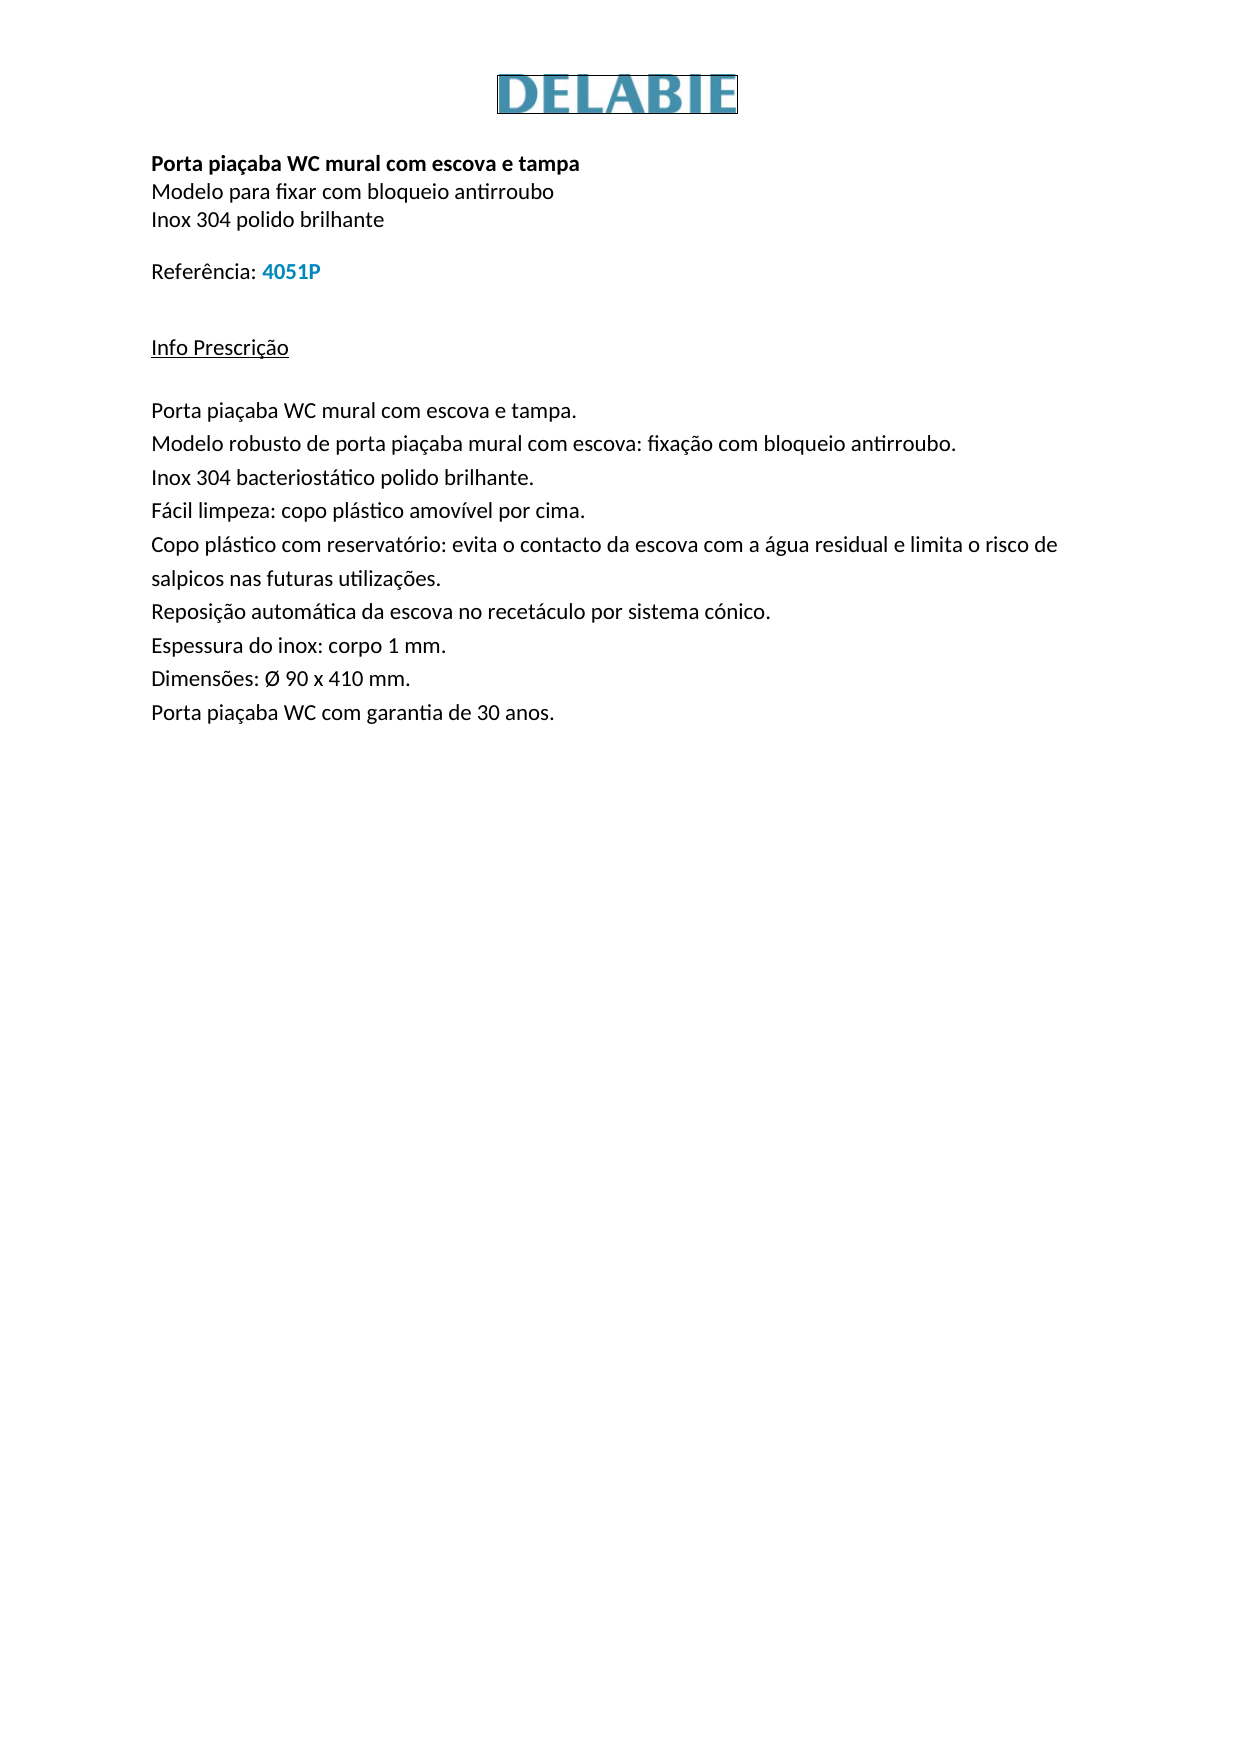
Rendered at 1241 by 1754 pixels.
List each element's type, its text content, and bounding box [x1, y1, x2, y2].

text Referência: 4051P [151, 257, 1084, 285]
text Dimensões: Ø 90 x 410 mm. [151, 664, 1084, 692]
text Reposição automática da escova no recetáculo por sistema cónico. [151, 597, 1084, 625]
text Info Prescrição [151, 333, 1084, 361]
text Porta piaçaba WC mural com escova e tampa [151, 149, 1084, 177]
picture [498, 76, 737, 113]
text Inox 304 polido brilhante [151, 205, 1084, 233]
text Copo plástico com reservatório: evita o contacto da escova com a água residual e limita o risco de salpicos nas futuras utilizações. [151, 530, 1084, 592]
text Porta piaçaba WC com garantia de 30 anos. [151, 698, 1084, 726]
text Porta piaçaba WC mural com escova e tampa. [151, 396, 1084, 424]
text Modelo robusto de porta piaçaba mural com escova: fixação com bloqueio antirroubo. [151, 429, 1084, 458]
text Modelo para fixar com bloqueio antirroubo [151, 177, 1084, 205]
text Fácil limpeza: copo plástico amovível por cima. [151, 497, 1084, 525]
text Espessura do inox: corpo 1 mm. [151, 631, 1084, 659]
text Inox 304 bacteriostático polido brilhante. [151, 463, 1084, 491]
